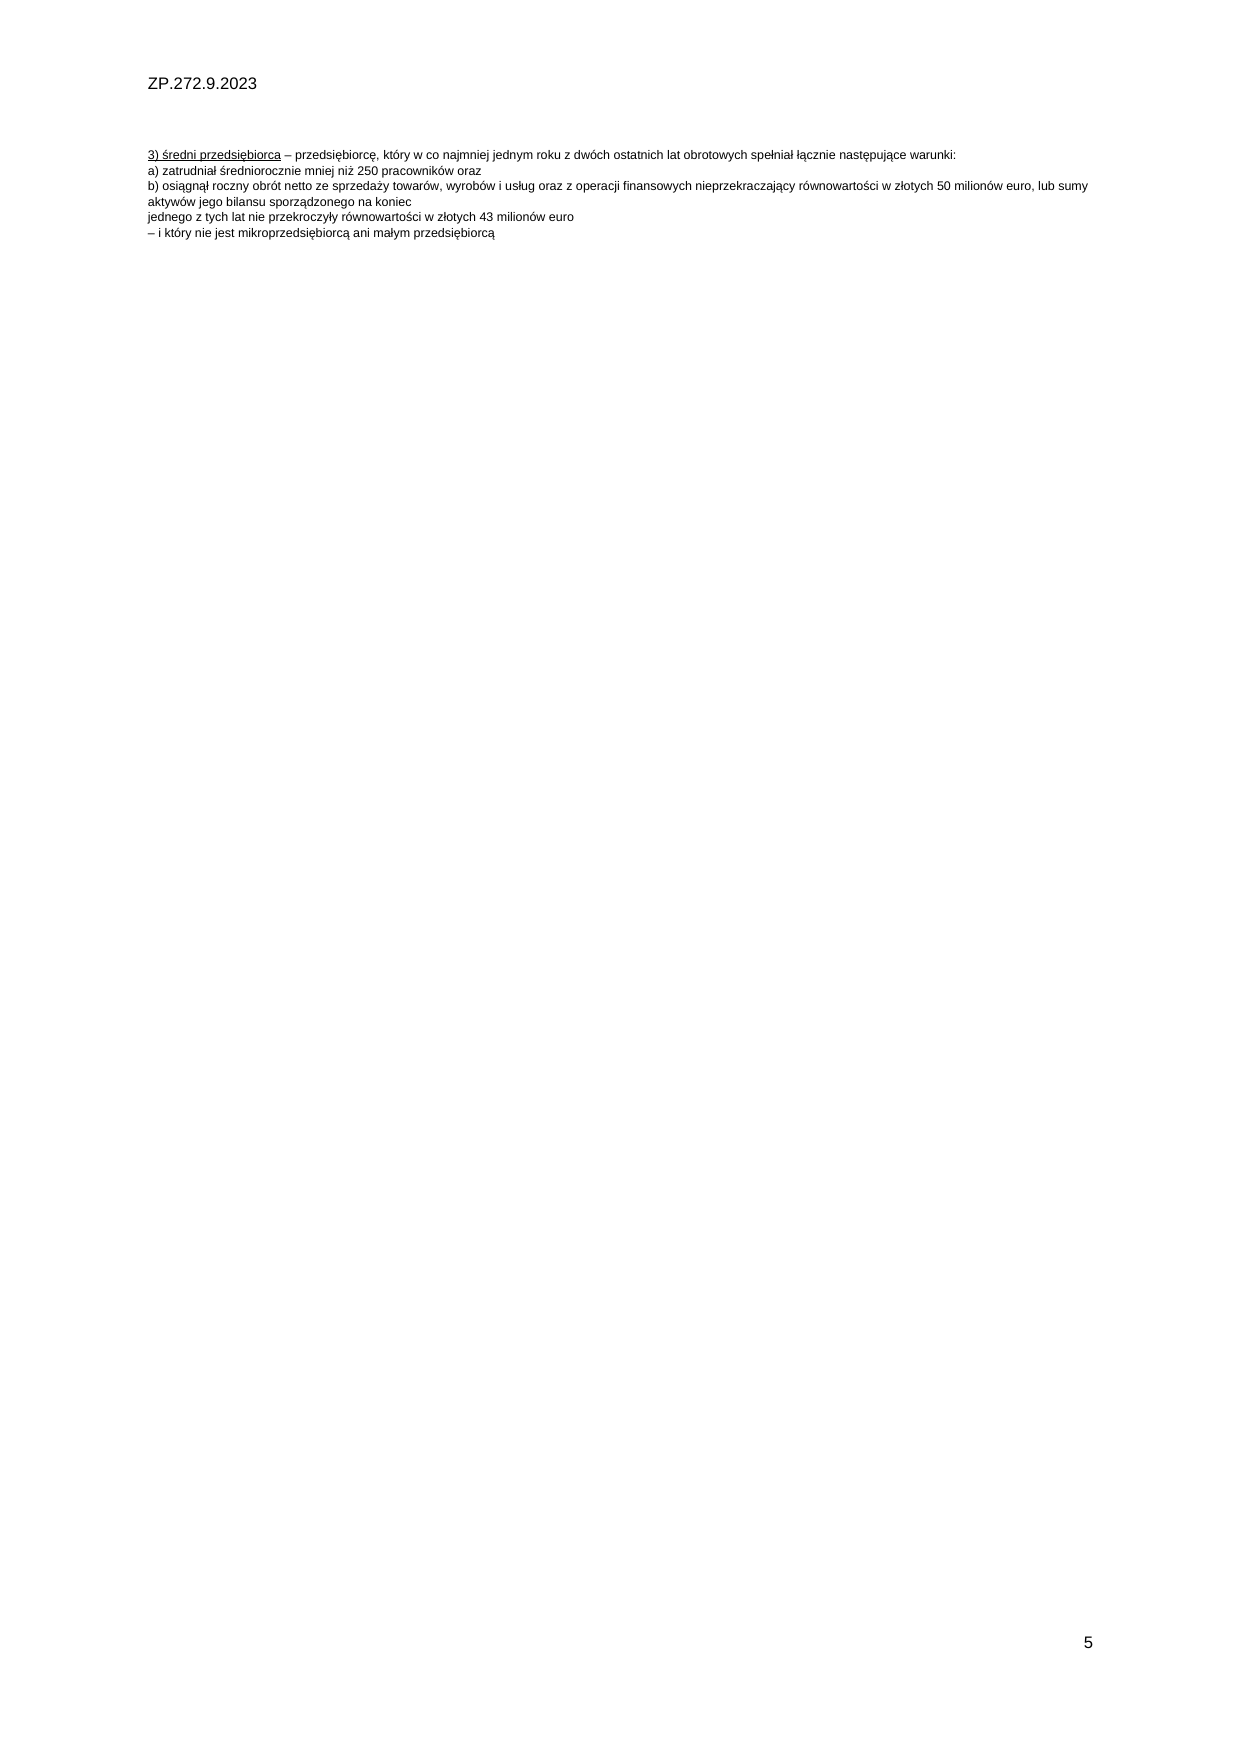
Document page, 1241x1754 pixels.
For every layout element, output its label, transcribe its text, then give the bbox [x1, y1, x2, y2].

text 3) średni przedsiębiorca – przedsiębiorcę, który w co najmniej jednym roku z dwóch ostatnich lat obrotowych spełniał łącznie następujące warunki: a) zatrudniał średniorocznie mniej niż 250 pracowników oraz b) osiągnął roczny obrót netto ze sprzedaży towarów, wyrobów i usług oraz z operacji finansowych nieprzekraczający równowartości w złotych 50 milionów euro, lub sumy aktywów jego bilansu sporządzonego na koniec jednego z tych lat nie przekroczyły równowartości w złotych 43 milionów euro – i który nie jest mikroprzedsiębiorcą ani małym przedsiębiorcą [148, 148, 1093, 239]
